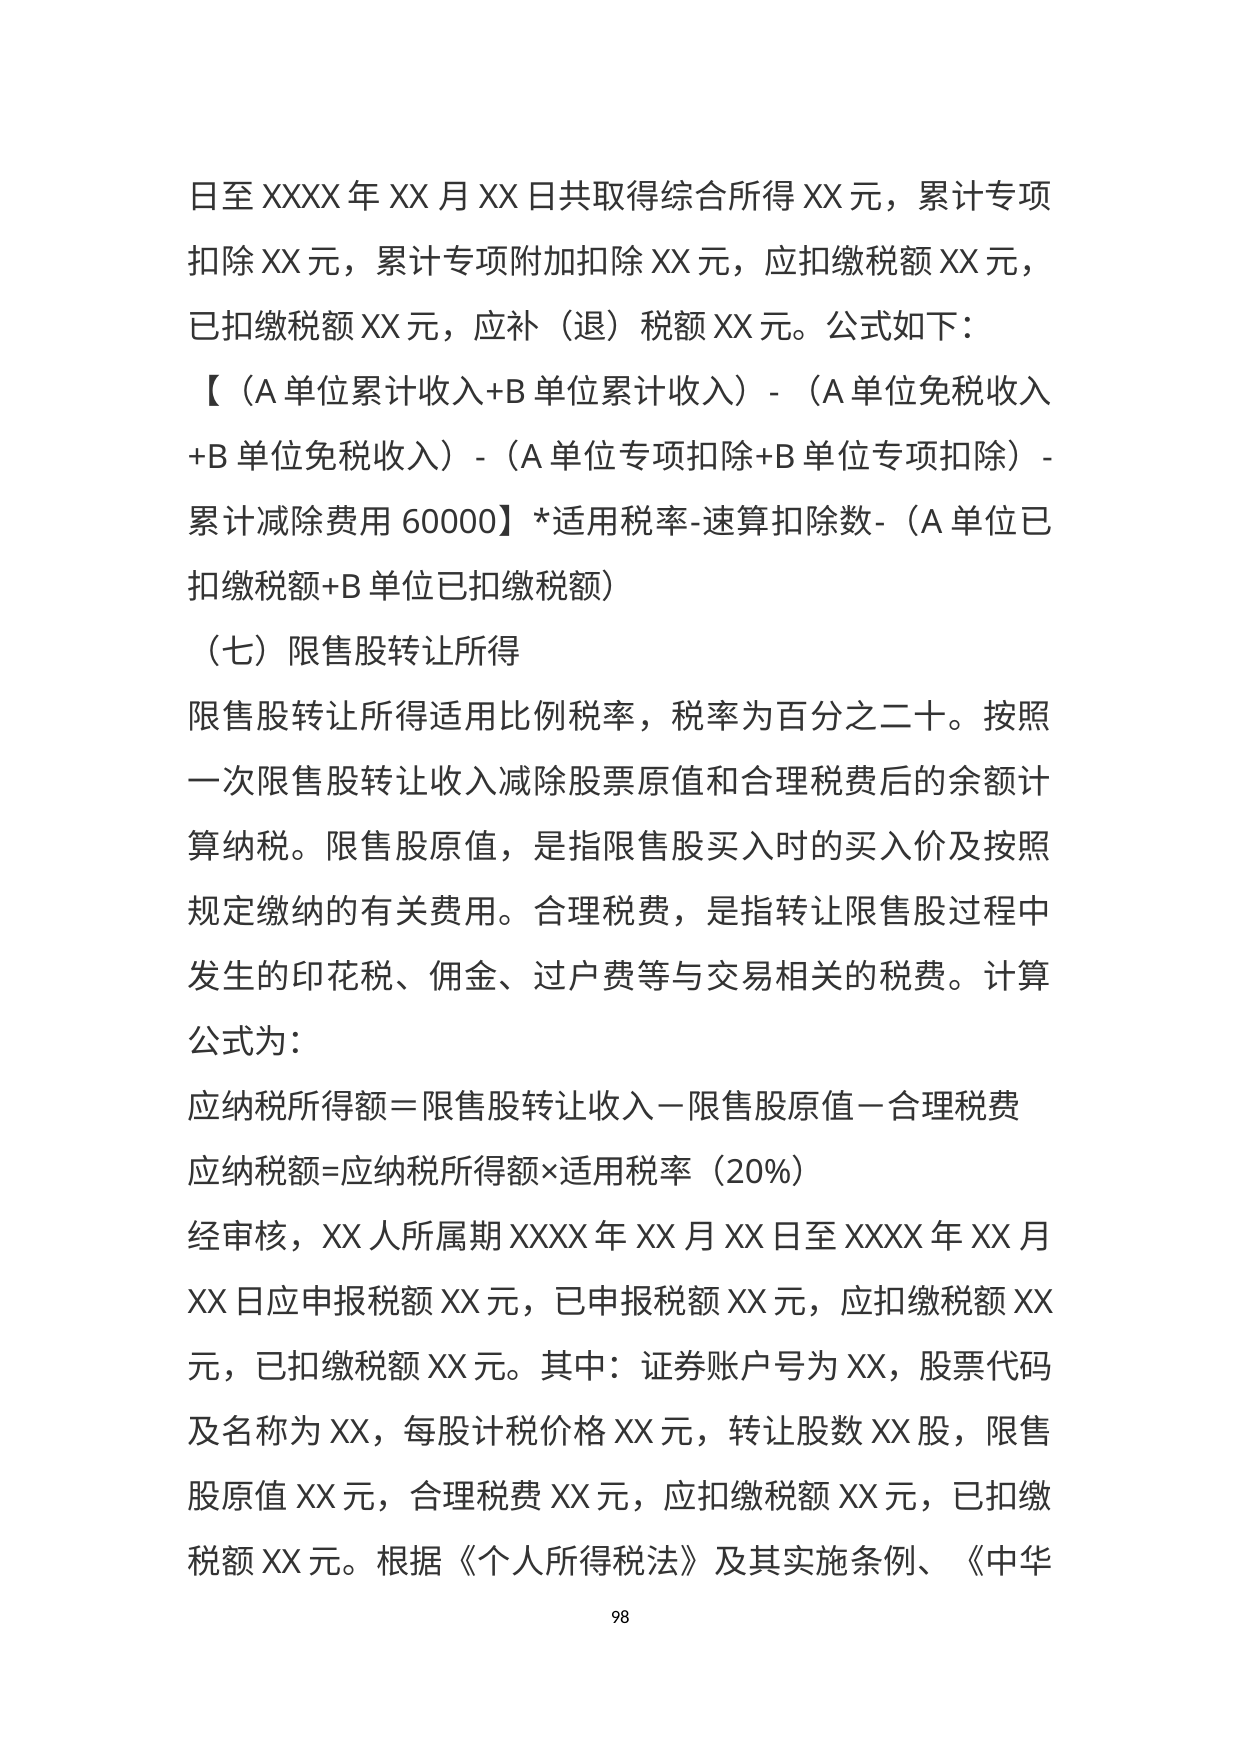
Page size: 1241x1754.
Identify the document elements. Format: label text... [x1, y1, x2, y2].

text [187, 162, 1053, 357]
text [187, 1202, 1053, 1592]
text 应纳税所得额＝限售股转让收入－限售股原值－合理税费 [187, 1072, 1053, 1137]
text 限售股转让所得适用比例税率，税率为百分之二十。按照一次限售股转让收入减除股票原值和合理税费后的余额计算纳税。限售股原值，是指限售股买入时的买入价及按照规定缴纳的有关费用。合理税费，是指转让限售股过程中发生的印花税、佣金、过户费等与交易相关的税费。计算公式为： [187, 682, 1053, 1072]
text 【（A单位累计收入+B单位累计收入）- （A单位免税收入+B单位免税收入）-（A单位专项扣除+B单位专项扣除）- 累计减除费用60000】*适用税率-速算扣除数-（A单位已扣缴税额+B单位已扣缴税额） [187, 357, 1053, 617]
text 应纳税额=应纳税所得额×适用税率（20%） [187, 1137, 1053, 1202]
text （七）限售股转让所得 [187, 617, 1053, 682]
